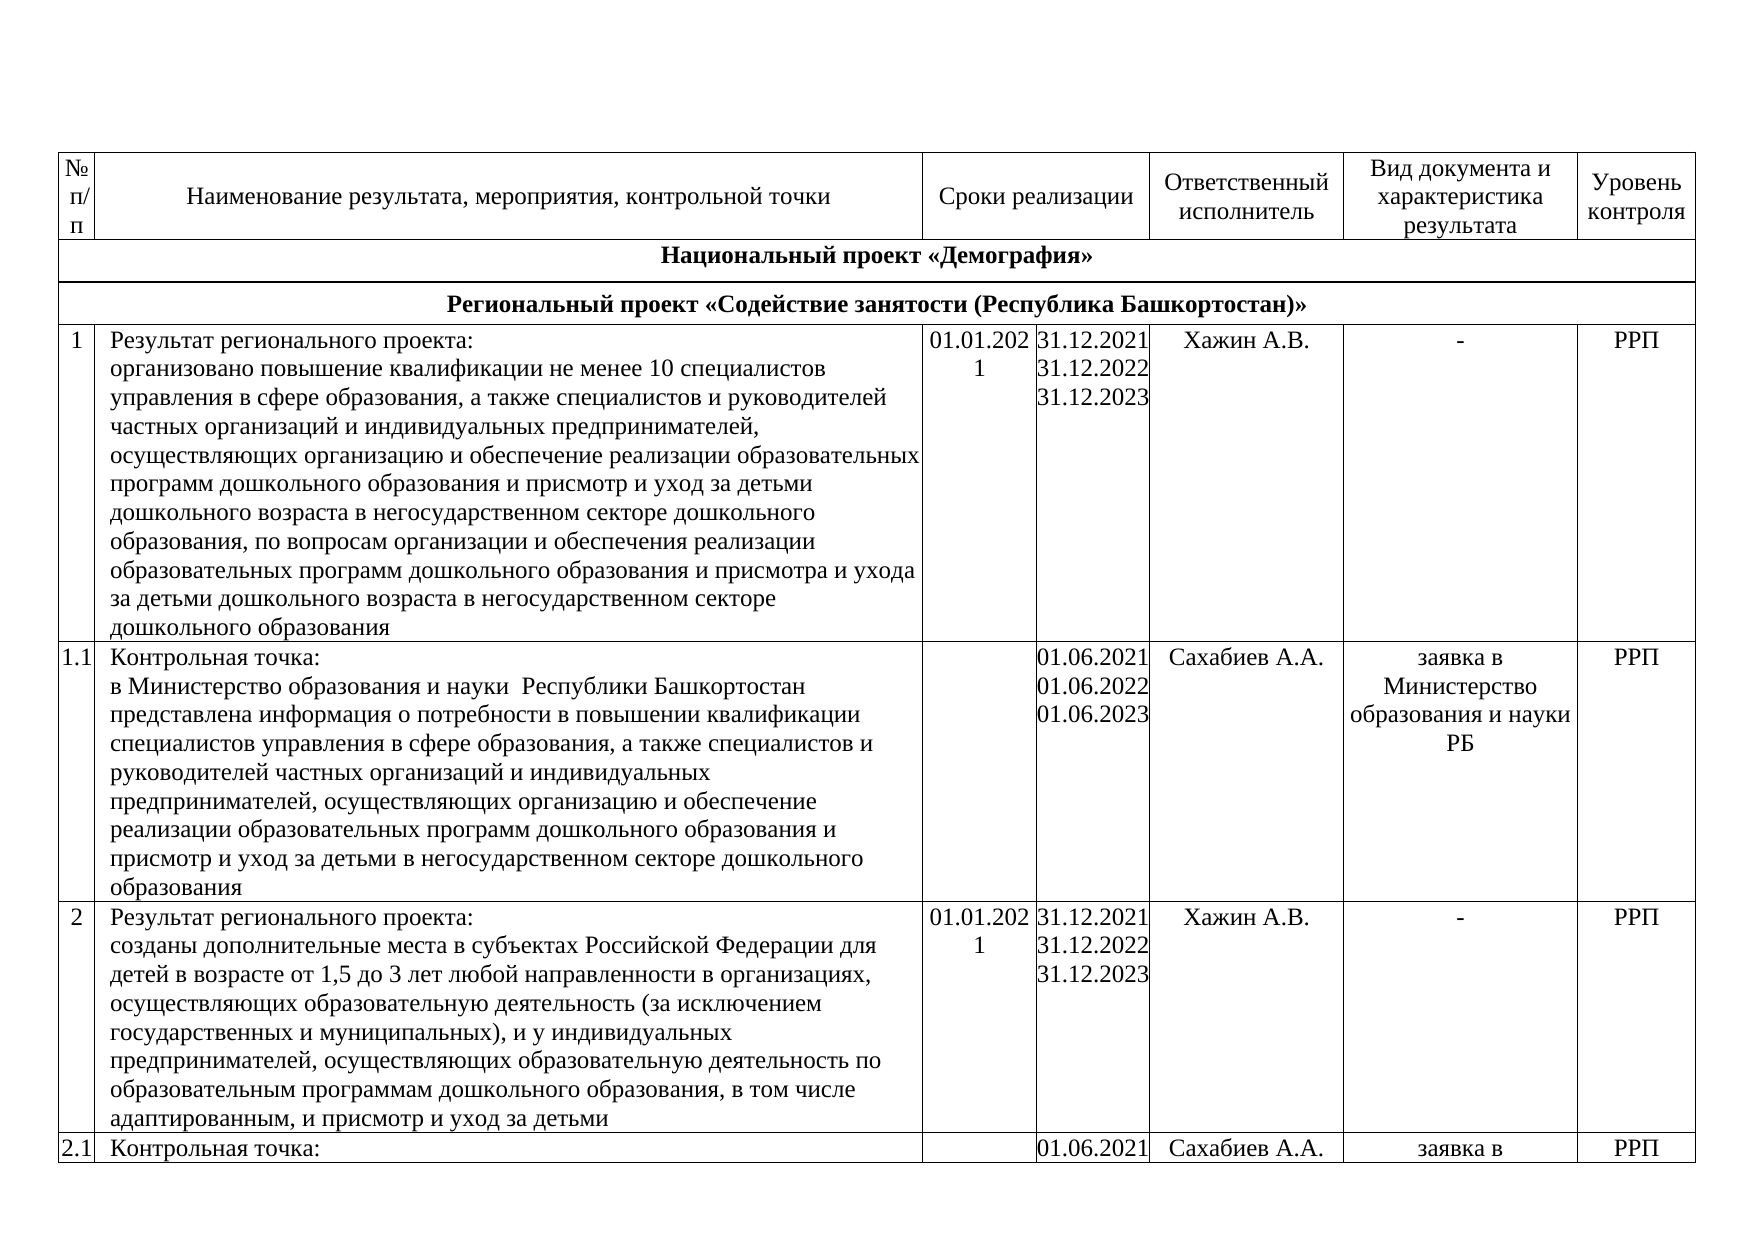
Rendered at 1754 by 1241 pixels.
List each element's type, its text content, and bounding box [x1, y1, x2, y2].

table_cell 1 [59, 325, 94, 641]
table_cell РРП [1578, 325, 1695, 641]
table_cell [1344, 1133, 1577, 1162]
table_cell РРП [1578, 1133, 1695, 1162]
table_cell Национальный проект «Демография» [59, 240, 1695, 281]
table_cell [1037, 1133, 1149, 1162]
table_cell Хажин А.В. [1150, 902, 1343, 1132]
table_cell Результат регионального проекта: созданы дополнительные места в субъектах Российской Федерации для детей в возрасте от 1,5 до 3 лет любой направленности в организациях, осуществляющих образовательную деятельность (за исключением государственных и муниципальных), и у индивидуальных предпринимателей, осуществляющих образовательную деятельность по образовательным программам дошкольного образования, в том числе адаптированным, и присмотр и уход за детьми [95, 902, 922, 1132]
table_cell 2.1 [59, 1133, 94, 1162]
table_cell Сахабиев А.А. [1150, 1133, 1343, 1162]
table_header Уровень контроля [1578, 153, 1695, 239]
table_cell РРП [1578, 642, 1695, 901]
table_cell Сахабиев А.А. [1150, 642, 1343, 901]
table_cell Контрольная точка: в Министерство образования и науки Республики Башкортостан представлена информация о потребности в повышении квалификации специалистов управления в сфере образования, а также специалистов и руководителей частных организаций и индивидуальных предпринимателей, осуществляющих организацию и обеспечение реализации образовательных программ дошкольного образования и присмотр и уход за детьми в негосударственном секторе дошкольного образования [95, 642, 922, 901]
table_header Наименование результата, мероприятия, контрольной точки [95, 153, 922, 239]
table_cell Региональный проект «Содействие занятости (Республика Башкортостан)» [59, 283, 1695, 324]
table_header Ответственный исполнитель [1150, 153, 1343, 239]
table_cell 01.01.2021 [923, 902, 1036, 1132]
table_cell РРП [1578, 902, 1695, 1132]
table_cell 31.12.2021 31.12.2022 31.12.2023 [1037, 902, 1149, 1132]
table_cell заявка в Министерство образования и науки РБ [1344, 642, 1577, 901]
table_cell 1.1 [59, 642, 94, 901]
table_cell 01.06.2021 01.06.2022 01.06.2023 [1037, 642, 1149, 901]
table_cell - [1344, 902, 1577, 1132]
table_cell Результат регионального проекта: организовано повышение квалификации не менее 10 специалистов управления в сфере образования, а также специалистов и руководителей частных организаций и индивидуальных предпринимателей, осуществляющих организацию и обеспечение реализации образовательных программ дошкольного образования и присмотр и уход за детьми дошкольного возраста в негосударственном секторе дошкольного образования, по вопросам организации и обеспечения реализации образовательных программ дошкольного образования и присмотра и ухода за детьми дошкольного возраста в негосударственном секторе дошкольного образования [95, 325, 922, 641]
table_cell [95, 1133, 922, 1162]
table_cell [923, 642, 1036, 901]
table_cell 01.01.2021 [923, 325, 1036, 641]
table_header Вид документа и характеристика результата [1344, 153, 1577, 239]
table_cell Хажин А.В. [1150, 325, 1343, 641]
table_header № п/п [59, 153, 94, 239]
table_cell 2 [59, 902, 94, 1132]
table_header Сроки реализации [923, 153, 1149, 239]
table_cell - [1344, 325, 1577, 641]
table_cell 31.12.2021 31.12.2022 31.12.2023 [1037, 325, 1149, 641]
table_cell [923, 1133, 1036, 1162]
